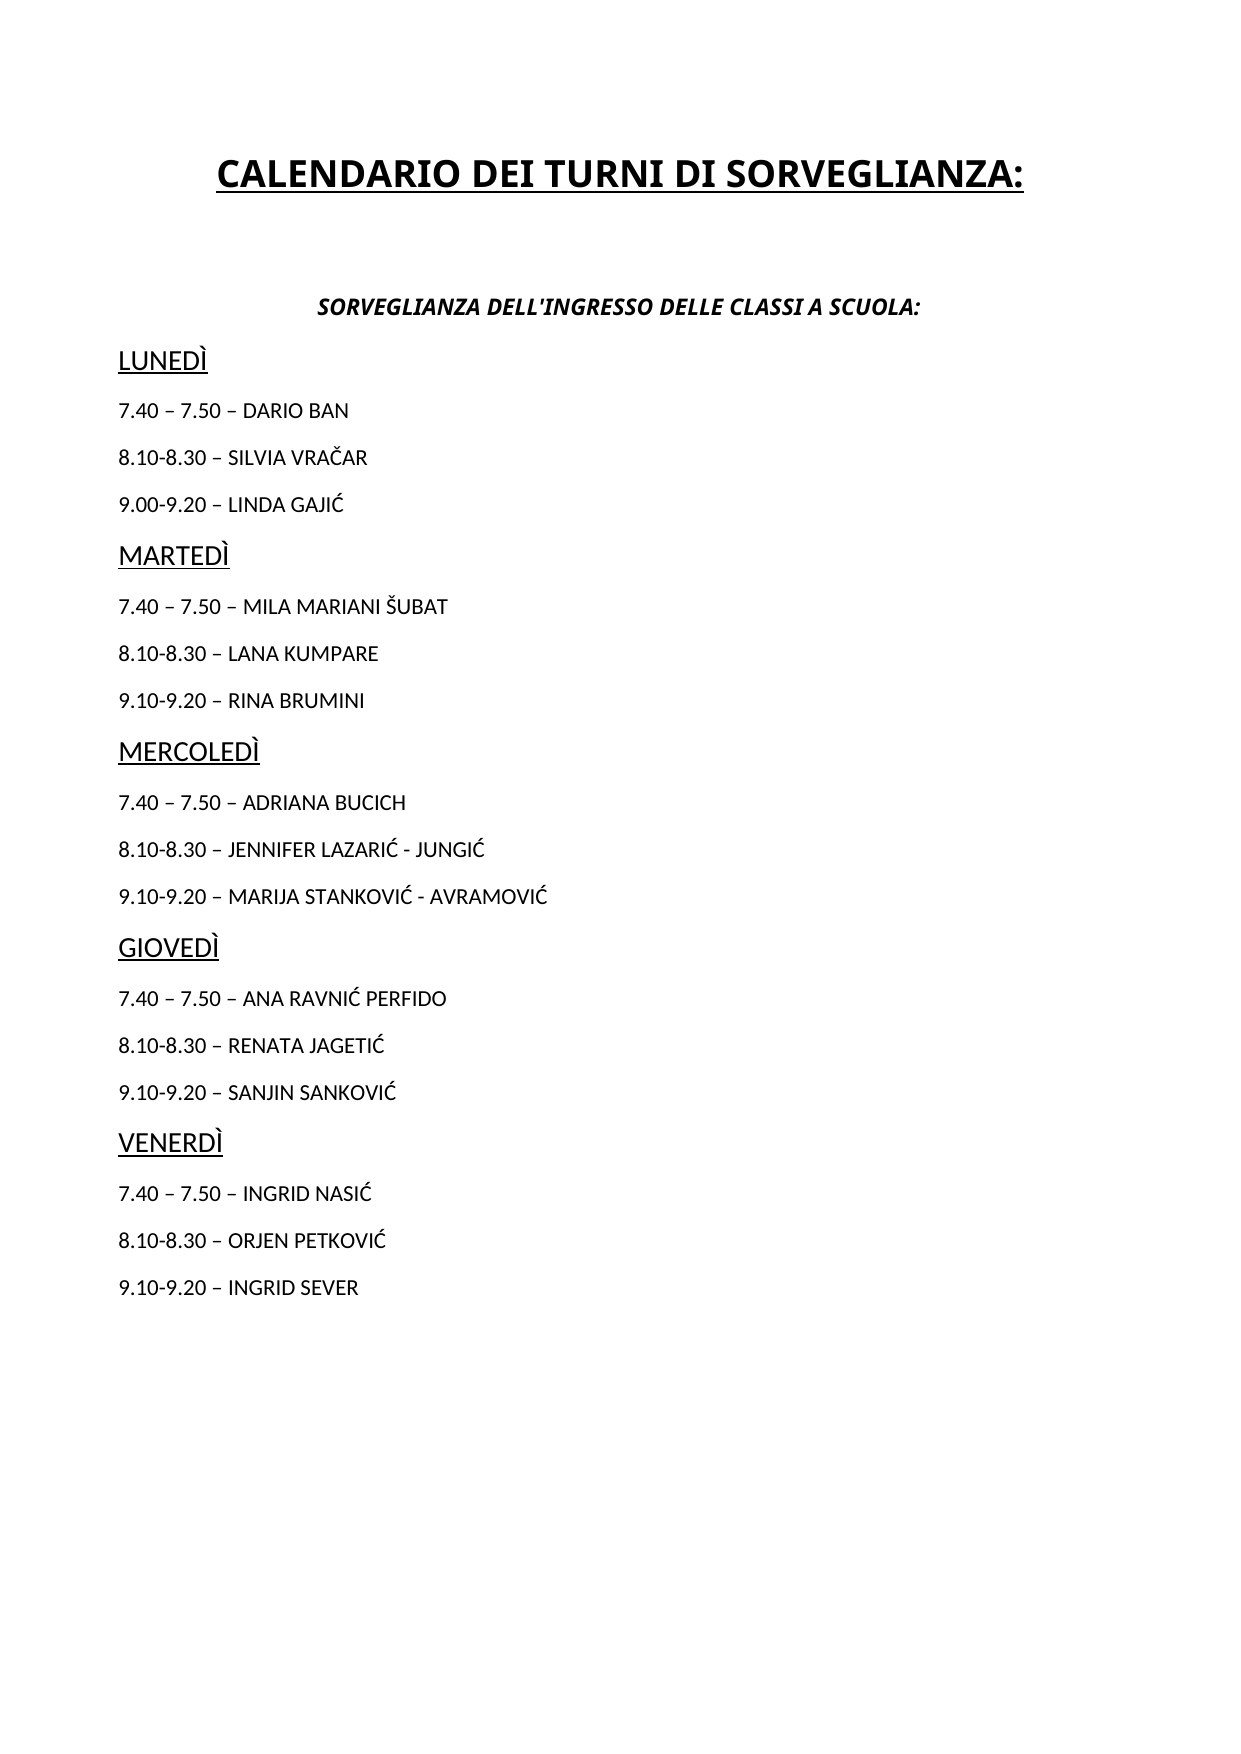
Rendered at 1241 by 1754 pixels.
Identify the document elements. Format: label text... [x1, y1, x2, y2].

text LUNEDÌ [118, 342, 1122, 377]
text 8.10-8.30 – ORJEN PETKOVIĆ [118, 1226, 1122, 1254]
text 8.10-8.30 – JENNIFER LAZARIĆ - JUNGIĆ [118, 835, 1122, 863]
text 9.10-9.20 – SANJIN SANKOVIĆ [118, 1078, 1122, 1106]
text 8.10-8.30 – RENATA JAGETIĆ [118, 1031, 1122, 1059]
text 8.10-8.30 – SILVIA VRAČAR [118, 443, 1122, 472]
text 9.10-9.20 – RINA BRUMINI [118, 686, 1122, 714]
text CALENDARIO DEI TURNI DI SORVEGLIANZA: [118, 148, 1122, 199]
text 9.10-9.20 – MARIJA STANKOVIĆ - AVRAMOVIĆ [118, 882, 1122, 910]
text 8.10-8.30 – LANA KUMPARE [118, 639, 1122, 667]
text MARTEDÌ [118, 537, 1122, 573]
text 7.40 – 7.50 – MILA MARIANI ŠUBAT [118, 592, 1122, 620]
text 7.40 – 7.50 – DARIO BAN [118, 397, 1122, 425]
text 7.40 – 7.50 – INGRID NASIĆ [118, 1179, 1122, 1208]
text 7.40 – 7.50 – ANA RAVNIĆ PERFIDO [118, 984, 1122, 1012]
text MERCOLEDÌ [118, 733, 1122, 769]
text SORVEGLIANZA DELL'INGRESSO DELLE CLASSI A SCUOLA: [118, 291, 1122, 322]
text 9.10-9.20 – INGRID SEVER [118, 1273, 1122, 1301]
text 7.40 – 7.50 – ADRIANA BUCICH [118, 788, 1122, 816]
text GIOVEDÌ [118, 929, 1122, 964]
text 9.00-9.20 – LINDA GAJIĆ [118, 490, 1122, 518]
text VENERDÌ [118, 1124, 1122, 1160]
